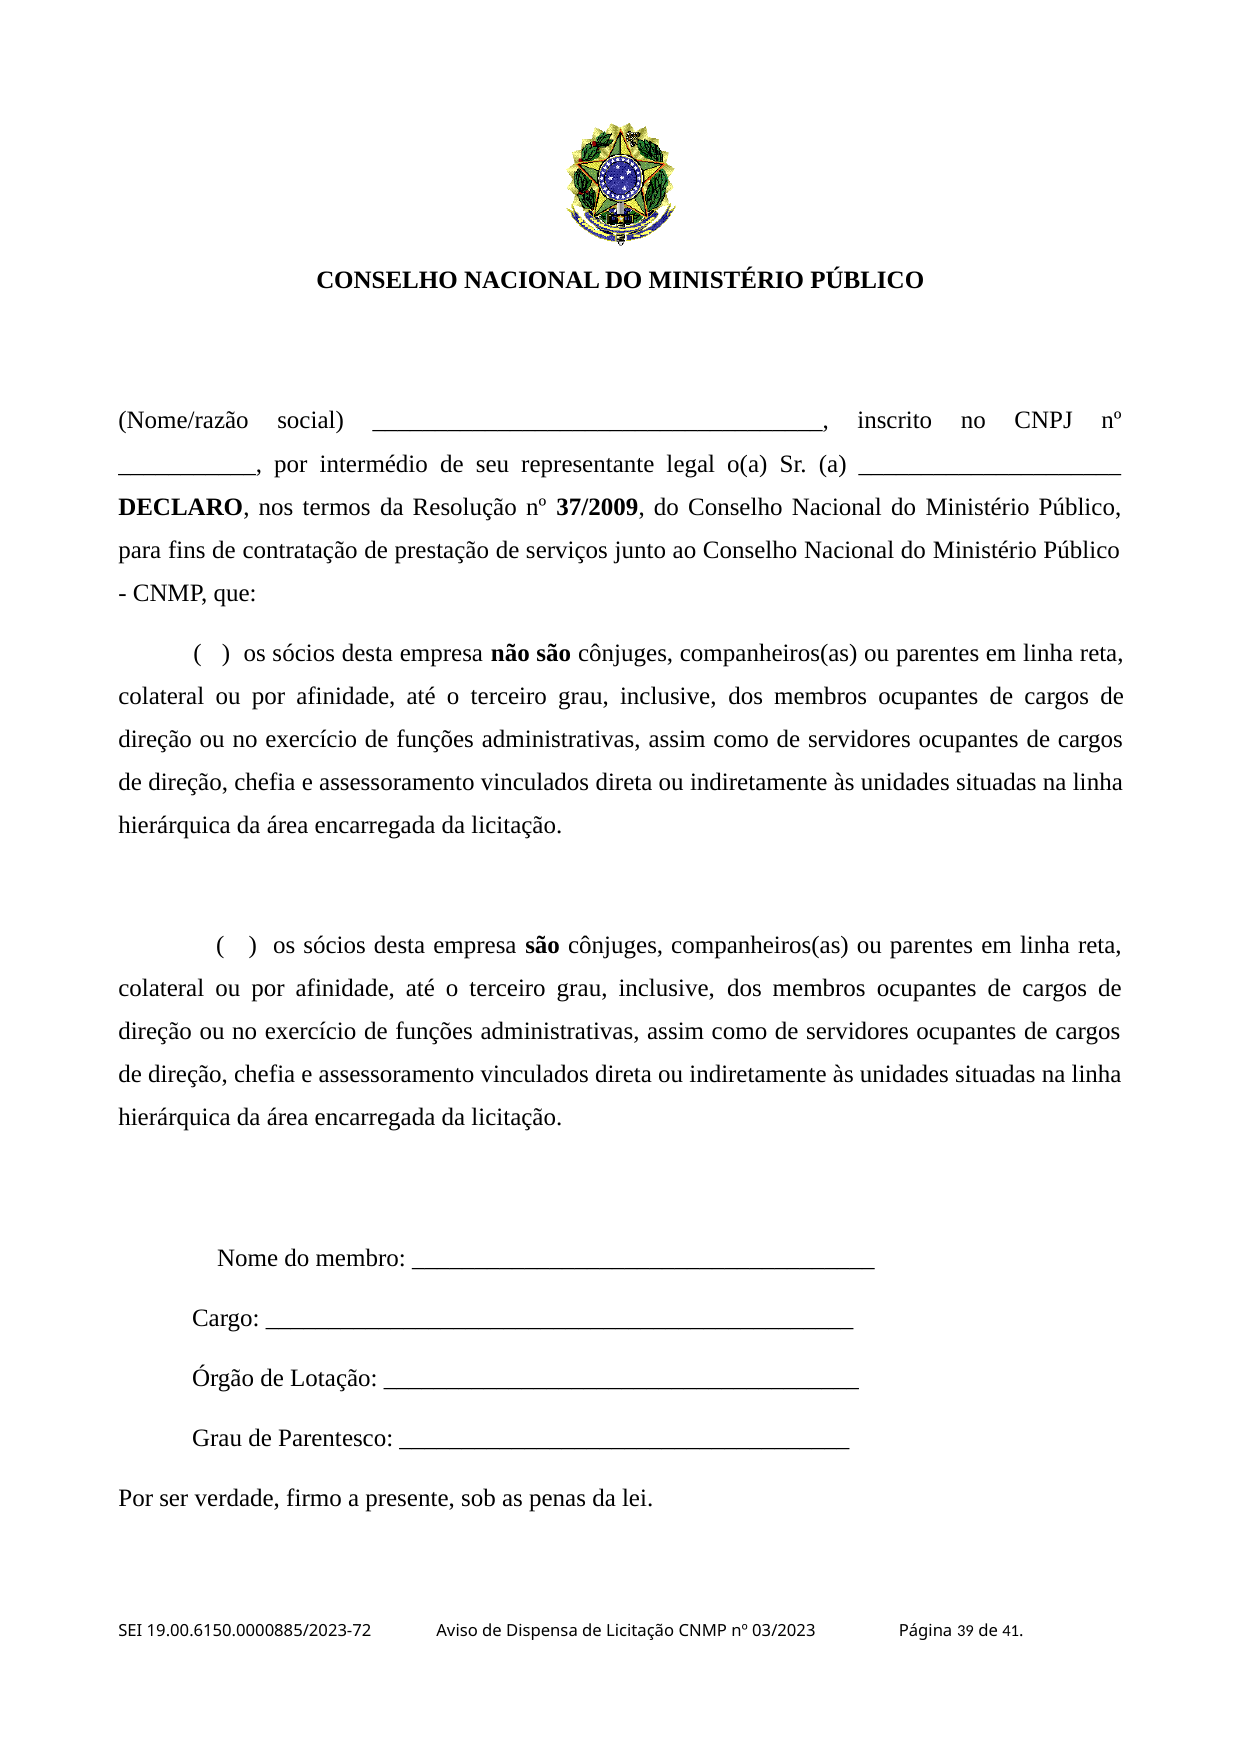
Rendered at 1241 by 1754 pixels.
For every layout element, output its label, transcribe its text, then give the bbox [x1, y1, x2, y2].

text Nome do membro: _____________________________________ [154, 1243, 1122, 1272]
text Órgão de Lotação: ______________________________________ [154, 1363, 1122, 1392]
picture [561, 118, 679, 248]
text (Nome/razão social) ____________________________________, inscrito no CNPJ nº ___________, por intermédio de seu representante legal o(a) Sr. (a) _____________________ DECLARO, nos termos da Resolução nº 37/2009, do Conselho Nacional do Ministério Público, para fins de contratação de prestação de serviços junto ao Conselho Nacional do Ministério Público - CNMP, que: [118, 406, 1122, 607]
text Cargo: _______________________________________________ [154, 1303, 1122, 1332]
text Por ser verdade, firmo a presente, sob as penas da lei. [118, 1483, 1122, 1511]
list ( ) os sócios desta empresa não são cônjuges, companheiros(as) ou parentes em linha reta, colateral ou por afinidade, até o terceiro grau, inclusive, dos membros ocupantes de cargos de direção ou no exercício de funções administrativas, assim como de servidores ocupantes de cargos de direção, chefia e assessoramento vinculados direta ou indiretamente às unidades situadas na linha hierárquica da área encarregada da licitação. [118, 638, 1124, 839]
text ( ) os sócios desta empresa são cônjuges, companheiros(as) ou parentes em linha reta, colateral ou por afinidade, até o terceiro grau, inclusive, dos membros ocupantes de cargos de direção ou no exercício de funções administrativas, assim como de servidores ocupantes de cargos de direção, chefia e assessoramento vinculados direta ou indiretamente às unidades situadas na linha hierárquica da área encarregada da licitação. [118, 930, 1122, 1131]
text Grau de Parentesco: ____________________________________ [154, 1423, 1122, 1452]
